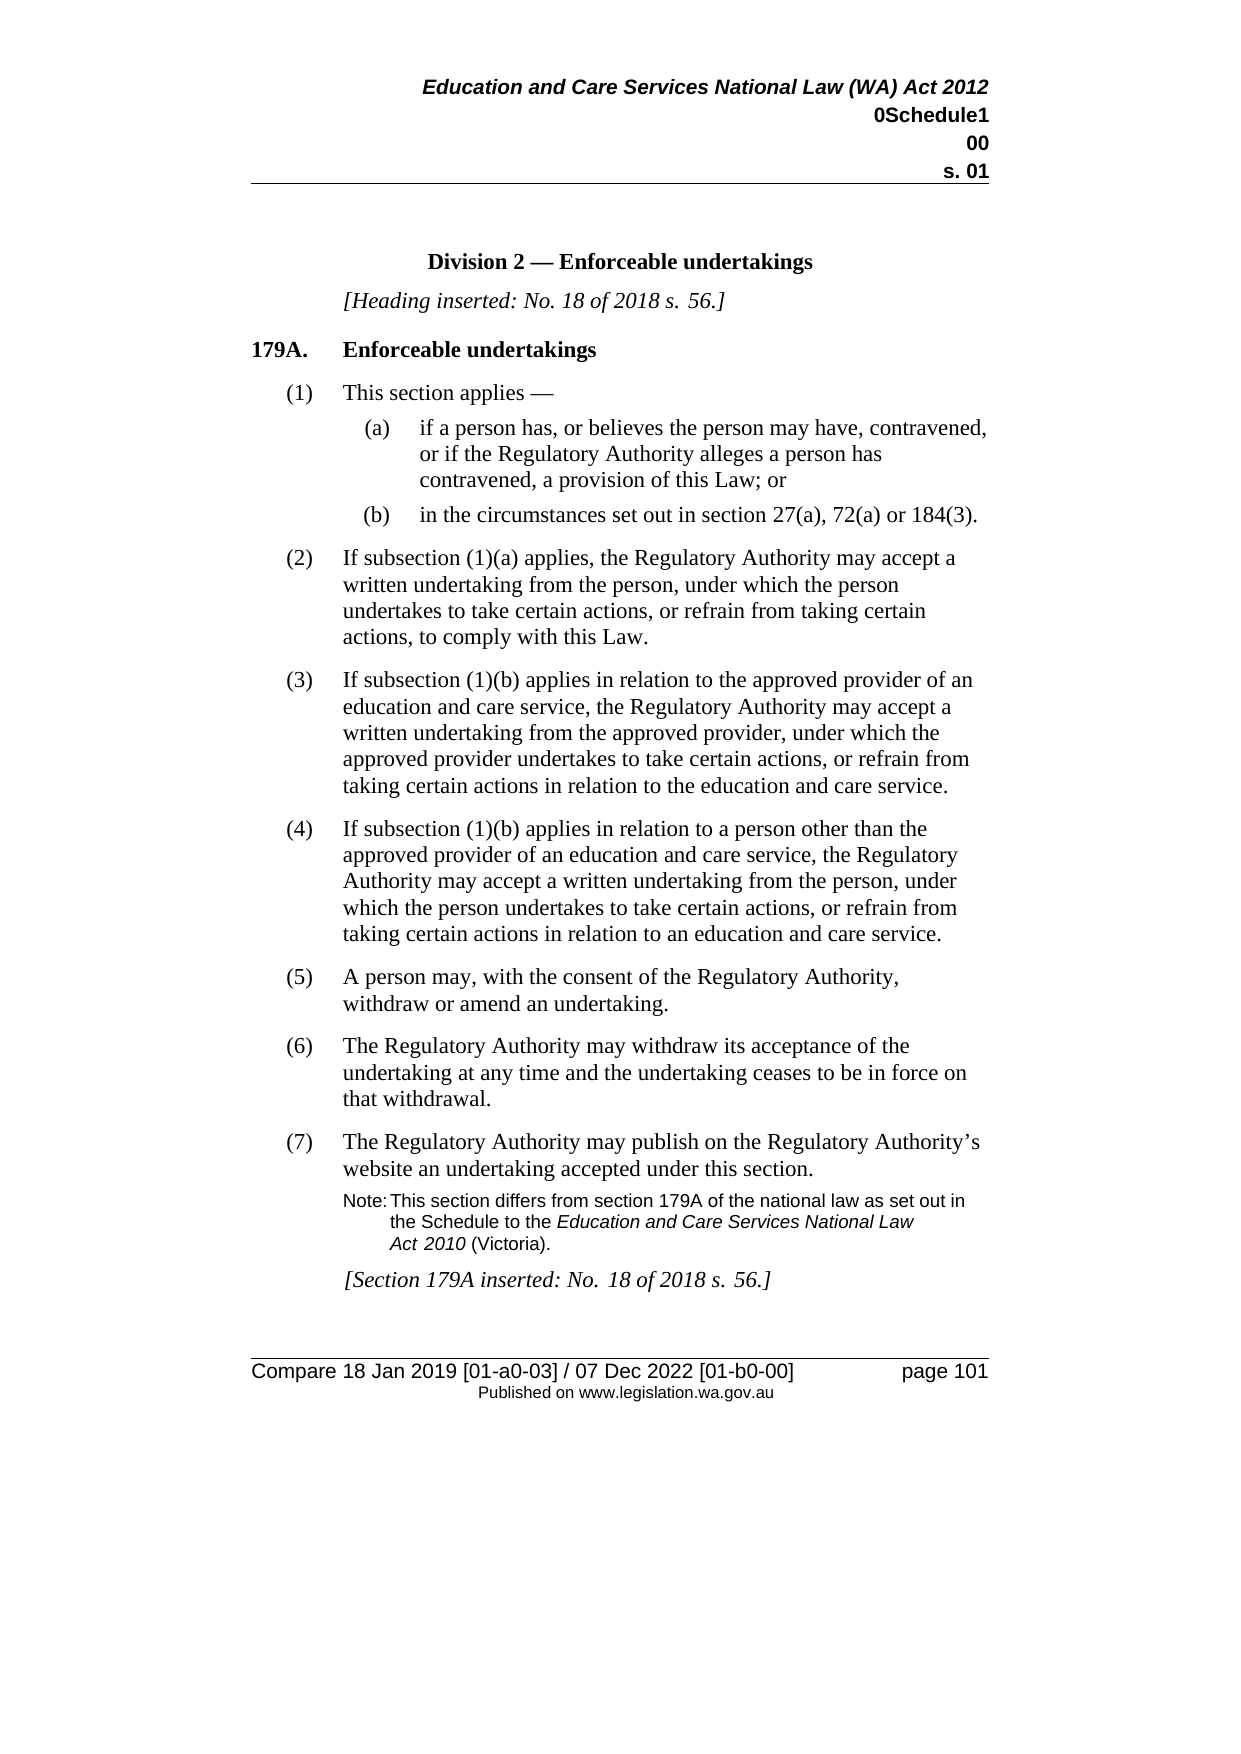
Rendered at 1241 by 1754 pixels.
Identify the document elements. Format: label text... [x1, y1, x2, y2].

text (1) This section applies — [251, 379, 989, 406]
text (4) If subsection (1)(b) applies in relation to a person other than the approved provider of an education and care service, the Regulatory Authority may accept a written undertaking from the person, under which the person undertakes to take certain actions, or refrain from taking certain actions in relation to an education and care service. [251, 815, 989, 947]
text (2) If subsection (1)(a) applies, the Regulatory Authority may accept a written undertaking from the person, under which the person undertakes to take certain actions, or refrain from taking certain actions, to comply with this Law. [251, 544, 989, 650]
text (3) If subsection (1)(b) applies in relation to the approved provider of an education and care service, the Regulatory Authority may accept a written undertaking from the approved provider, under which the approved provider undertakes to take certain actions, or refrain from taking certain actions in relation to the education and care service. [251, 666, 989, 798]
text (b) in the circumstances set out in section 27(a), 72(a) or 184(3). [251, 501, 989, 528]
subtitle Division 2 — Enforceable undertakings [251, 248, 989, 274]
text [Section 179A inserted: No. 18 of 2018 s. 56.] [251, 1267, 989, 1293]
text (6) The Regulatory Authority may withdraw its acceptance of the undertaking at any time and the undertaking ceases to be in force on that withdrawal. [251, 1033, 989, 1112]
text (7) The Regulatory Authority may publish on the Regulatory Authority’s website an undertaking accepted under this section. [251, 1128, 989, 1181]
text (5) A person may, with the consent of the Regulatory Authority, withdraw or amend an undertaking. [251, 963, 989, 1016]
subtitle [Heading inserted: No. 18 of 2018 s. 56.] [251, 287, 989, 313]
text (a) if a person has, or believes the person may have, contravened, or if the Regulatory Authority alleges a person has contravened, a provision of this Law; or [251, 414, 989, 493]
text Note: This section differs from section 179A of the national law as set out in the Schedule to the Education and Care Services National Law Act 2010 (Victoria). [251, 1189, 989, 1254]
subtitle 179A. Enforceable undertakings [251, 336, 989, 362]
